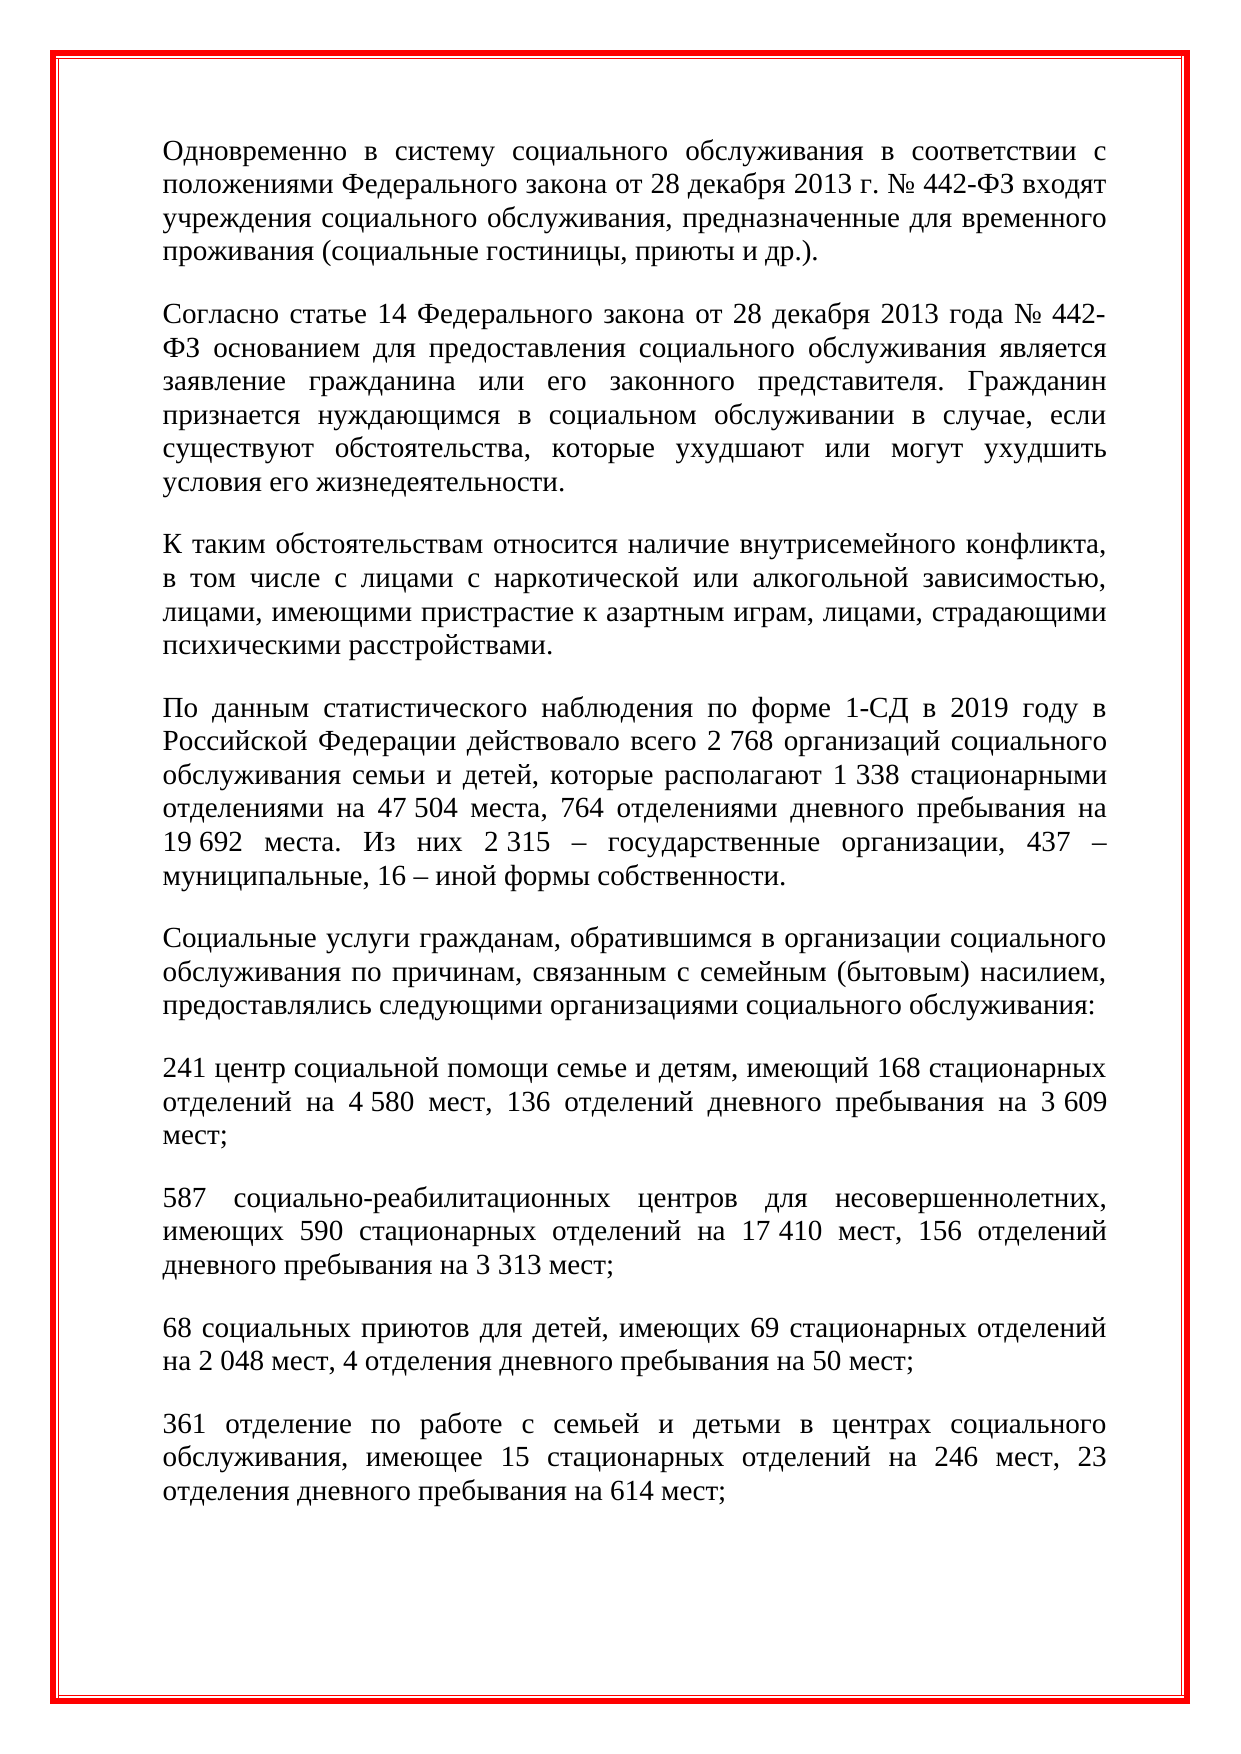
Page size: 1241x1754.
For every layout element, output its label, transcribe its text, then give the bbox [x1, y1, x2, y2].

text По данным статистического наблюдения по форме 1-СД в 2019 году в Российской Федерации действовало всего 2 768 организаций социального обслуживания семьи и детей, которые располагают 1 338 стационарными отделениями на 47 504 места, 764 отделениями дневного пребывания на 19 692 места. Из них 2 315 – государственные организации, 437 – муниципальные, 16 – иной формы собственности. [162, 690, 1107, 891]
text 361 отделение по работе с семьей и детьми в центрах социального обслуживания, имеющее 15 стационарных отделений на 246 мест, 23 отделения дневного пребывания на 614 мест; [162, 1406, 1107, 1507]
text Согласно статье 14 Федерального закона от 28 декабря 2013 года № 442-ФЗ основанием для предоставления социального обслуживания является заявление гражданина или его законного представителя. Гражданин признается нуждающимся в социальном обслуживании в случае, если существуют обстоятельства, которые ухудшают или могут ухудшить условия его жизнедеятельности. [162, 296, 1107, 497]
text Одновременно в систему социального обслуживания в соответствии с положениями Федерального закона от 28 декабря 2013 г. № 442-ФЗ входят учреждения социального обслуживания, предназначенные для временного проживания (социальные гостиницы, приюты и др.). [162, 133, 1107, 267]
text 68 социальных приютов для детей, имеющих 69 стационарных отделений на 2 048 мест, 4 отделения дневного пребывания на 50 мест; [162, 1310, 1107, 1377]
text 587 социально-реабилитационных центров для несовершеннолетних, имеющих 590 стационарных отделений на 17 410 мест, 156 отделений дневного пребывания на 3 313 мест; [162, 1180, 1107, 1281]
text Социальные услуги гражданам, обратившимся в организации социального обслуживания по причинам, связанным с семейным (бытовым) насилием, предоставлялись следующими организациями социального обслуживания: [162, 920, 1107, 1021]
text К таким обстоятельствам относится наличие внутрисемейного конфликта, в том числе с лицами с наркотической или алкогольной зависимостью, лицами, имеющими пристрастие к азартным играм, лицами, страдающими психическими расстройствами. [162, 527, 1107, 661]
text 241 центр социальной помощи семье и детям, имеющий 168 стационарных отделений на 4 580 мест, 136 отделений дневного пребывания на 3 609 мест; [162, 1050, 1107, 1151]
